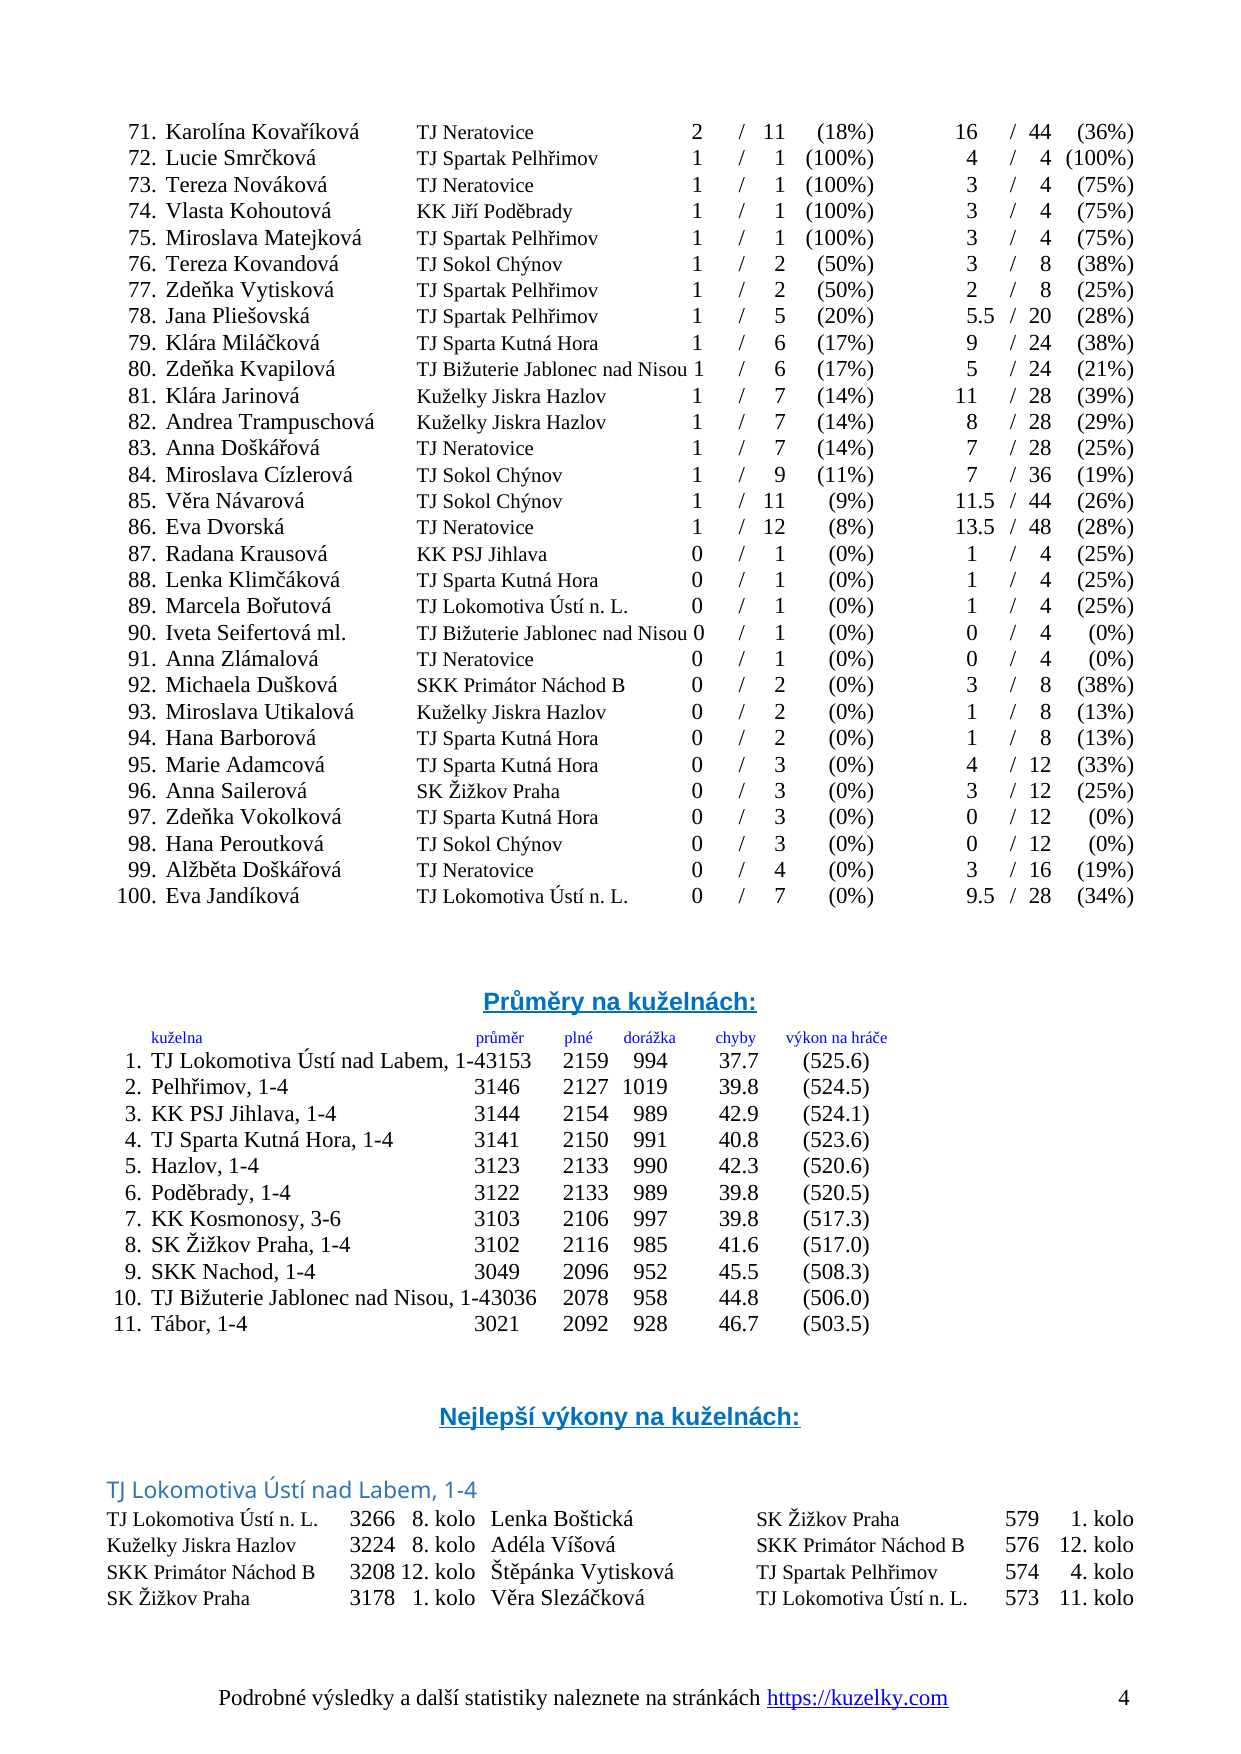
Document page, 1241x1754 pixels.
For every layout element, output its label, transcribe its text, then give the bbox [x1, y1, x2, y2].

text 93. Miroslava Utikalová Kuželky Jiskra Hazlov 0 / 2 (0%) 1 / 8 (13%) [106, 698, 1134, 724]
text 7. KK Kosmonosy, 3-6 3103 2106 997 39.8 (517.3) [106, 1205, 1134, 1231]
text 1. TJ Lokomotiva Ústí nad Labem, 1-4 3153 2159 994 37.7 (525.6) [106, 1047, 1134, 1073]
text TJ Lokomotiva Ústí n. L. 3266 8. kolo Lenka Boštická SK Žižkov Praha 579 1. kolo [106, 1505, 1134, 1531]
text 75. Miroslava Matejková TJ Spartak Pelhřimov 1 / 1 (100%) 3 / 4 (75%) [106, 223, 1134, 250]
text 3. KK PSJ Jihlava, 1-4 3144 2154 989 42.9 (524.1) [106, 1099, 1134, 1126]
text 97. Zdeňka Vokolková TJ Sparta Kutná Hora 0 / 3 (0%) 0 / 12 (0%) [106, 803, 1134, 830]
text SK Žižkov Praha 3178 1. kolo Věra Slezáčková TJ Lokomotiva Ústí n. L. 573 11. kolo [106, 1584, 1134, 1610]
text 11. Tábor, 1-4 3021 2092 928 46.7 (503.5) [106, 1310, 1134, 1337]
text Průměry na kuželnách: [94, 986, 1145, 1015]
text 98. Hana Peroutková TJ Sokol Chýnov 0 / 3 (0%) 0 / 12 (0%) [106, 830, 1134, 856]
text 92. Michaela Dušková SKK Primátor Náchod B 0 / 2 (0%) 3 / 8 (38%) [106, 672, 1134, 698]
text 10. TJ Bižuterie Jablonec nad Nisou, 1-4 3036 2078 958 44.8 (506.0) [106, 1284, 1134, 1310]
text 86. Eva Dvorská TJ Neratovice 1 / 12 (8%) 13.5 / 48 (28%) [106, 513, 1134, 540]
text SKK Primátor Náchod B 3208 12. kolo Štěpánka Vytisková TJ Spartak Pelhřimov 574 4. kolo [106, 1558, 1134, 1584]
text 74. Vlasta Kohoutová KK Jiří Poděbrady 1 / 1 (100%) 3 / 4 (75%) [106, 197, 1134, 223]
text Nejlepší výkony na kuželnách: [94, 1402, 1145, 1431]
text 89. Marcela Bořutová TJ Lokomotiva Ústí n. L. 0 / 1 (0%) 1 / 4 (25%) [106, 592, 1134, 619]
text 88. Lenka Klimčáková TJ Sparta Kutná Hora 0 / 1 (0%) 1 / 4 (25%) [106, 566, 1134, 592]
text 80. Zdeňka Kvapilová TJ Bižuterie Jablonec nad Nisou 1 / 6 (17%) 5 / 24 (21%) [106, 355, 1134, 382]
text 5. Hazlov, 1-4 3123 2133 990 42.3 (520.6) [106, 1152, 1134, 1179]
text 72. Lucie Smrčková TJ Spartak Pelhřimov 1 / 1 (100%) 4 / 4 (100%) [106, 144, 1134, 171]
text 87. Radana Krausová KK PSJ Jihlava 0 / 1 (0%) 1 / 4 (25%) [106, 540, 1134, 566]
text 91. Anna Zlámalová TJ Neratovice 0 / 1 (0%) 0 / 4 (0%) [106, 645, 1134, 672]
text 8. SK Žižkov Praha, 1-4 3102 2116 985 41.6 (517.0) [106, 1231, 1134, 1258]
text 81. Klára Jarinová Kuželky Jiskra Hazlov 1 / 7 (14%) 11 / 28 (39%) [106, 382, 1134, 408]
text 85. Věra Návarová TJ Sokol Chýnov 1 / 11 (9%) 11.5 / 44 (26%) [106, 487, 1134, 513]
text 95. Marie Adamcová TJ Sparta Kutná Hora 0 / 3 (0%) 4 / 12 (33%) [106, 751, 1134, 777]
text 77. Zdeňka Vytisková TJ Spartak Pelhřimov 1 / 2 (50%) 2 / 8 (25%) [106, 276, 1134, 303]
text 83. Anna Doškářová TJ Neratovice 1 / 7 (14%) 7 / 28 (25%) [106, 434, 1134, 461]
text 6. Poděbrady, 1-4 3122 2133 989 39.8 (520.5) [106, 1179, 1134, 1205]
text 90. Iveta Seifertová ml. TJ Bižuterie Jablonec nad Nisou 0 / 1 (0%) 0 / 4 (0%) [106, 619, 1134, 645]
text 78. Jana Pliešovská TJ Spartak Pelhřimov 1 / 5 (20%) 5.5 / 20 (28%) [106, 303, 1134, 329]
text kuželna průměr plné dorážka chyby výkon na hráče [106, 1028, 1134, 1047]
text 76. Tereza Kovandová TJ Sokol Chýnov 1 / 2 (50%) 3 / 8 (38%) [106, 250, 1134, 276]
text 100. Eva Jandíková TJ Lokomotiva Ústí n. L. 0 / 7 (0%) 9.5 / 28 (34%) [106, 882, 1134, 909]
text 84. Miroslava Cízlerová TJ Sokol Chýnov 1 / 9 (11%) 7 / 36 (19%) [106, 461, 1134, 487]
text 71. Karolína Kovaříková TJ Neratovice 2 / 11 (18%) 16 / 44 (36%) [106, 118, 1134, 144]
text 73. Tereza Nováková TJ Neratovice 1 / 1 (100%) 3 / 4 (75%) [106, 171, 1134, 197]
text 9. SKK Nachod, 1-4 3049 2096 952 45.5 (508.3) [106, 1258, 1134, 1284]
text 82. Andrea Trampuschová Kuželky Jiskra Hazlov 1 / 7 (14%) 8 / 28 (29%) [106, 408, 1134, 434]
text 79. Klára Miláčková TJ Sparta Kutná Hora 1 / 6 (17%) 9 / 24 (38%) [106, 329, 1134, 355]
text 94. Hana Barborová TJ Sparta Kutná Hora 0 / 2 (0%) 1 / 8 (13%) [106, 724, 1134, 751]
text 96. Anna Sailerová SK Žižkov Praha 0 / 3 (0%) 3 / 12 (25%) [106, 777, 1134, 803]
text Kuželky Jiskra Hazlov 3224 8. kolo Adéla Víšová SKK Primátor Náchod B 576 12. kolo [106, 1531, 1134, 1558]
text 4. TJ Sparta Kutná Hora, 1-4 3141 2150 991 40.8 (523.6) [106, 1126, 1134, 1152]
text 99. Alžběta Doškářová TJ Neratovice 0 / 4 (0%) 3 / 16 (19%) [106, 856, 1134, 882]
text 2. Pelhřimov, 1-4 3146 2127 1019 39.8 (524.5) [106, 1073, 1134, 1099]
subtitle TJ Lokomotiva Ústí nad Labem, 1-4 [106, 1474, 1134, 1505]
